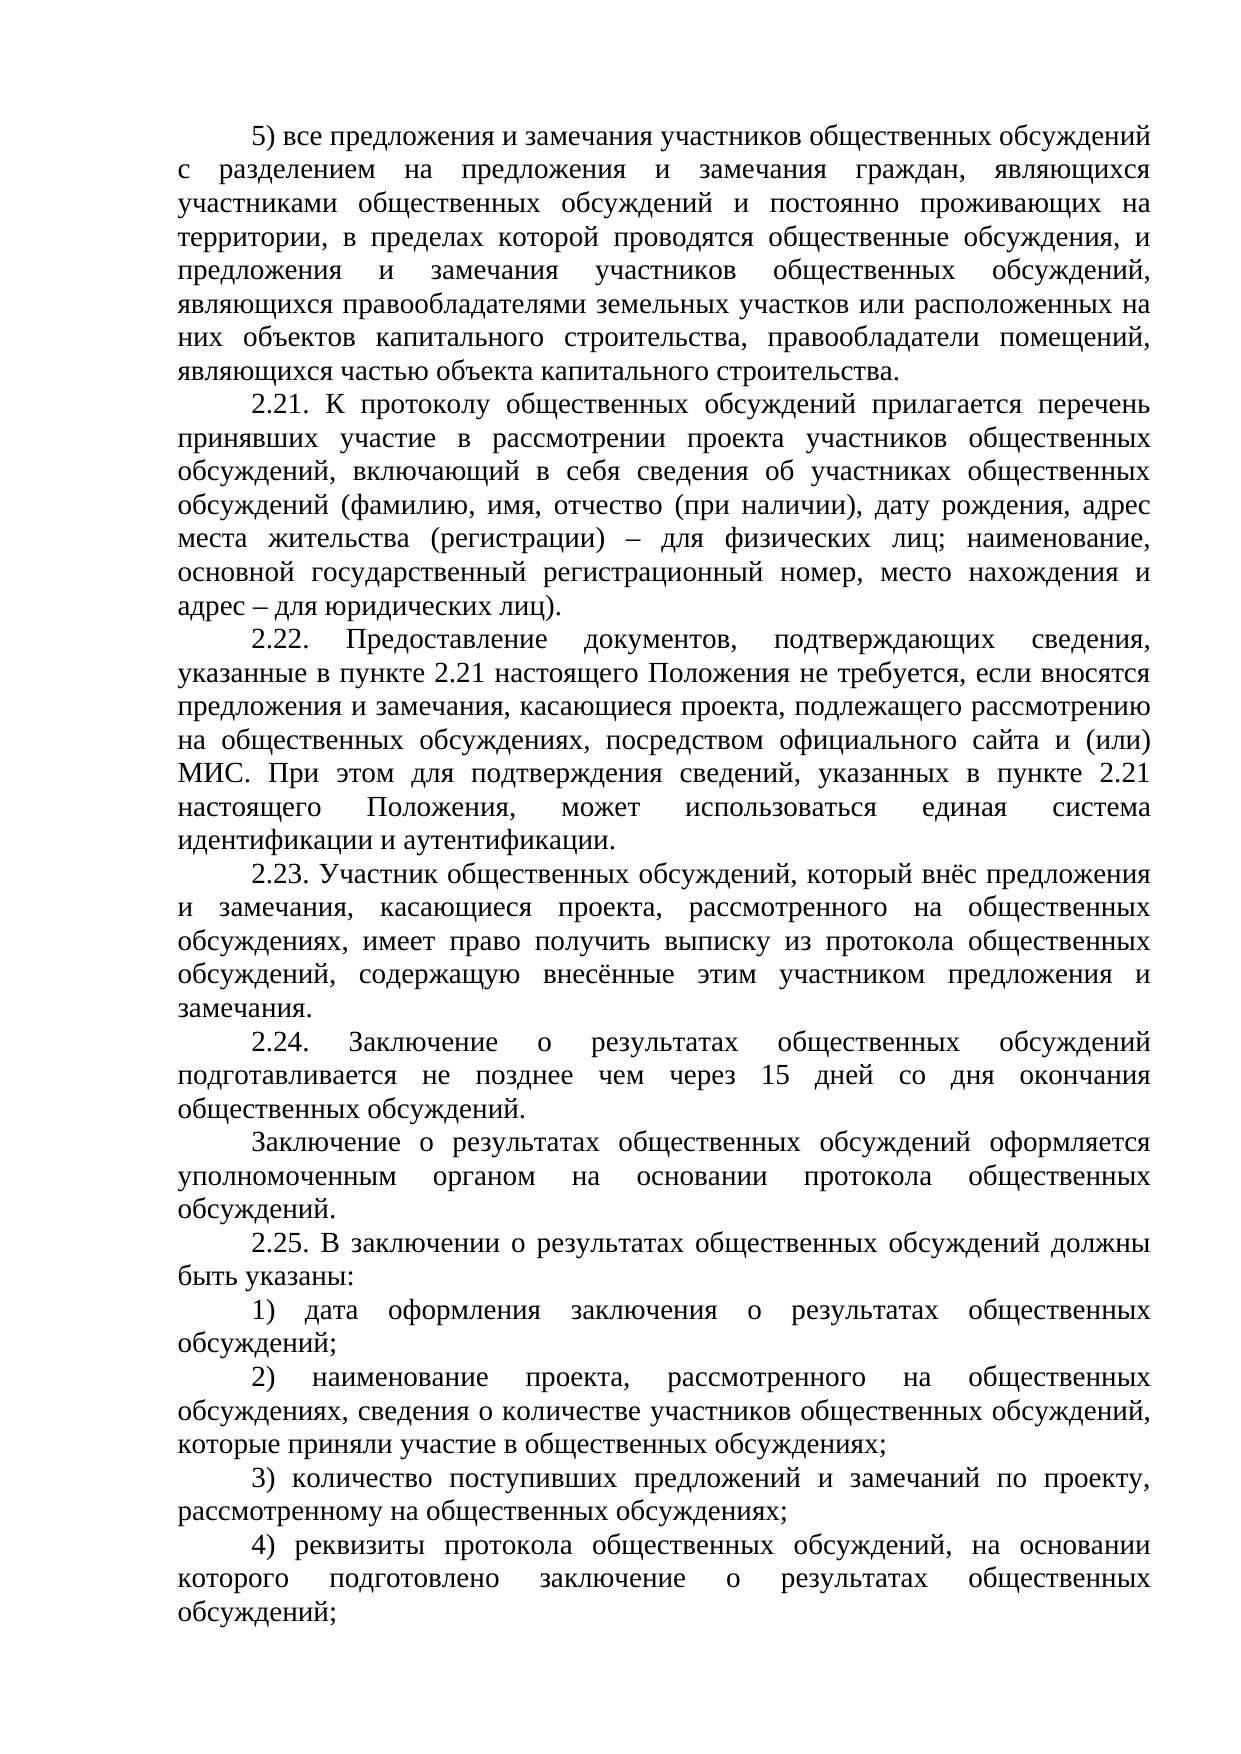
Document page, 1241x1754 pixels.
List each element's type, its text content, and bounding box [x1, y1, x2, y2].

text 2.25. В заключении о результатах общественных обсуждений должны быть указаны: [177, 1225, 1152, 1292]
text 2.22. Предоставление документов, подтверждающих сведения, указанные в пункте 2.21 настоящего Положения не требуется, если вносятся предложения и замечания, касающиеся проекта, подлежащего рассмотрению на общественных обсуждениях, посредством официального сайта и (или) МИС. При этом для подтверждения сведений, указанных в пункте 2.21 настоящего Положения, может использоваться единая система идентификации и аутентификации. [177, 621, 1152, 856]
text 2.23. Участник общественных обсуждений, который внёс предложения и замечания, касающиеся проекта, рассмотренного на общественных обсуждениях, имеет право получить выписку из протокола общественных обсуждений, содержащую внесённые этим участником предложения и замечания. [177, 856, 1152, 1024]
text 2.24. Заключение о результатах общественных обсуждений подготавливается не позднее чем через 15 дней со дня окончания общественных обсуждений. [177, 1024, 1152, 1124]
text 2) наименование проекта, рассмотренного на общественных обсуждениях, сведения о количестве участников общественных обсуждений, которые приняли участие в общественных обсуждениях; [177, 1359, 1152, 1460]
text Заключение о результатах общественных обсуждений оформляется уполномоченным органом на основании протокола общественных обсуждений. [177, 1124, 1152, 1225]
text 5) все предложения и замечания участников общественных обсуждений с разделением на предложения и замечания граждан, являющихся участниками общественных обсуждений и постоянно проживающих на территории, в пределах которой проводятся общественные обсуждения, и предложения и замечания участников общественных обсуждений, являющихся правообладателями земельных участков или расположенных на них объектов капитального строительства, правообладатели помещений, являющихся частью объекта капитального строительства. [177, 118, 1152, 386]
text 1) дата оформления заключения о результатах общественных обсуждений; [177, 1292, 1152, 1359]
text 2.21. К протоколу общественных обсуждений прилагается перечень принявших участие в рассмотрении проекта участников общественных обсуждений, включающий в себя сведения об участниках общественных обсуждений (фамилию, имя, отчество (при наличии), дату рождения, адрес места жительства (регистрации) – для физических лиц; наименование, основной государственный регистрационный номер, место нахождения и адрес – для юридических лиц). [177, 386, 1152, 621]
text 4) реквизиты протокола общественных обсуждений, на основании которого подготовлено заключение о результатах общественных обсуждений; [177, 1527, 1152, 1627]
text 3) количество поступивших предложений и замечаний по проекту, рассмотренному на общественных обсуждениях; [177, 1460, 1152, 1527]
